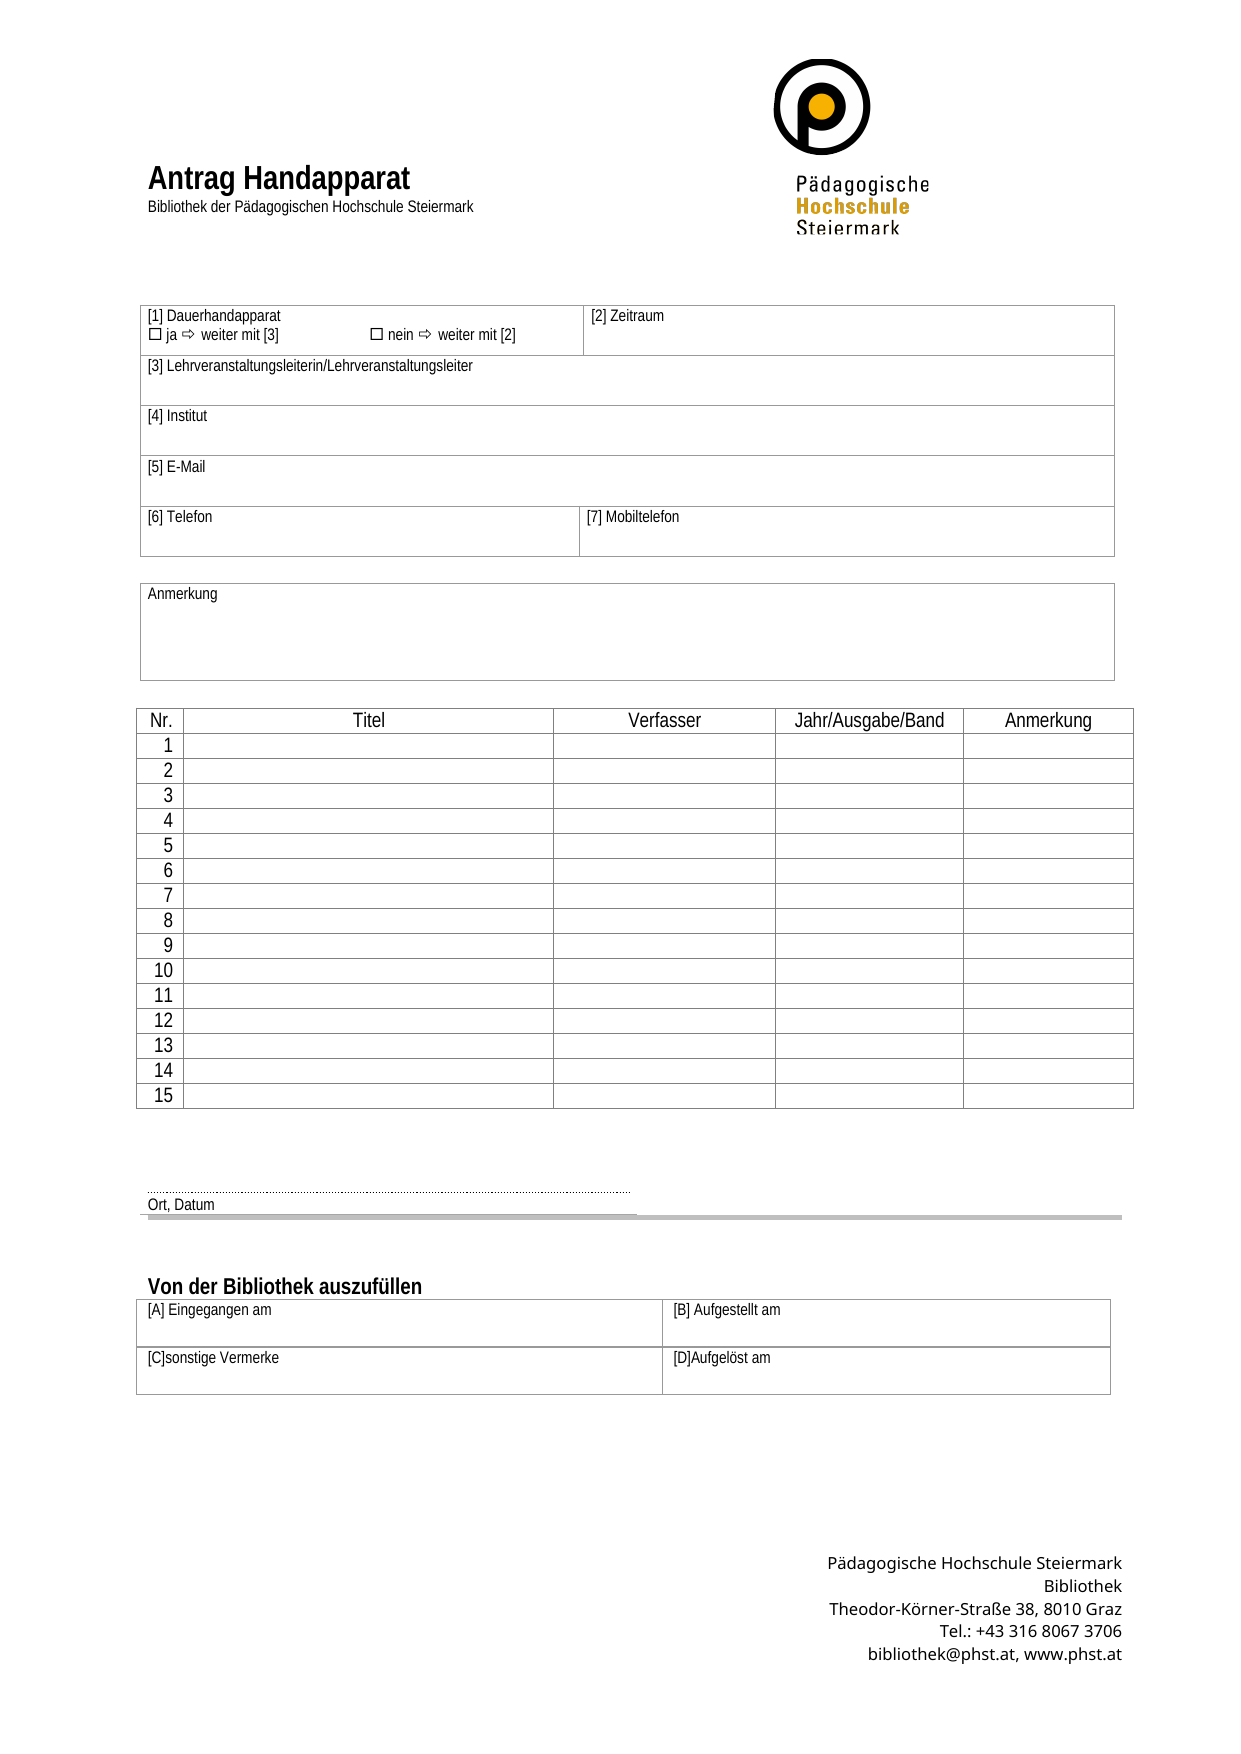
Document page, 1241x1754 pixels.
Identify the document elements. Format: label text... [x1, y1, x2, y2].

table_cell [776, 959, 963, 982]
table_cell [776, 859, 963, 882]
table_cell [776, 809, 963, 832]
table_cell 3 [137, 784, 183, 807]
table_cell [184, 834, 553, 857]
table_cell [554, 909, 775, 932]
table_cell 14 [137, 1059, 183, 1082]
table_cell [554, 859, 775, 882]
table_header [2] Zeitraum [584, 306, 1114, 355]
table_cell [554, 734, 775, 757]
table_cell [554, 809, 775, 832]
table_cell [554, 759, 775, 782]
table_cell [184, 909, 553, 932]
table_cell [964, 784, 1133, 807]
table_cell [776, 909, 963, 932]
table_cell [554, 984, 775, 1007]
table_cell [964, 1084, 1133, 1107]
table_cell [776, 1059, 963, 1082]
table_cell [184, 884, 553, 907]
table_cell [184, 1034, 553, 1057]
table_cell [184, 1009, 553, 1032]
table_cell [964, 1009, 1133, 1032]
table_cell [776, 784, 963, 807]
table_cell [776, 934, 963, 957]
table_cell [184, 1059, 553, 1082]
table_cell [C]sonstige Vermerke [137, 1348, 662, 1394]
table_cell 2 [137, 759, 183, 782]
table_cell [964, 1059, 1133, 1082]
table_cell [554, 1084, 775, 1107]
table_cell [D]Aufgelöst am [663, 1348, 1110, 1394]
table_header Jahr/Ausgabe/Band [776, 709, 963, 732]
table_cell [4] Institut [141, 406, 1114, 455]
table_header [B] Aufgestellt am [663, 1300, 1110, 1346]
table_cell 10 [137, 959, 183, 982]
table_cell [964, 834, 1133, 857]
table_header [1] Dauerhandapparat ja weiter mit [3] nein weiter mit [2] [141, 306, 583, 355]
table_cell [776, 1084, 963, 1107]
table_cell 11 [137, 984, 183, 1007]
table_cell [184, 859, 553, 882]
table_cell 5 [137, 834, 183, 857]
table_cell [776, 1034, 963, 1057]
table_cell [964, 1034, 1133, 1057]
table_cell [184, 984, 553, 1007]
table_cell [184, 784, 553, 807]
table_cell [964, 859, 1133, 882]
table_cell [776, 759, 963, 782]
table_cell 7 [137, 884, 183, 907]
table_cell [776, 1009, 963, 1032]
table_cell 6 [137, 859, 183, 882]
table_cell [184, 934, 553, 957]
table_cell [964, 809, 1133, 832]
table_cell [554, 1059, 775, 1082]
picture [773, 59, 929, 234]
table_cell [3] Lehrveranstaltungsleiterin/Lehrveranstaltungsleiter [141, 356, 1114, 405]
table_cell [964, 984, 1133, 1007]
table_cell [964, 934, 1133, 957]
table_cell [554, 934, 775, 957]
table_cell 1 [137, 734, 183, 757]
table_cell [184, 809, 553, 832]
table_cell [554, 784, 775, 807]
table_cell [964, 884, 1133, 907]
table_header Anmerkung [964, 709, 1133, 732]
table_cell [5] E-Mail [141, 456, 1114, 506]
table_cell [554, 884, 775, 907]
table_header Titel [184, 709, 553, 732]
table_cell [776, 884, 963, 907]
table_cell [184, 759, 553, 782]
table_cell 9 [137, 934, 183, 957]
text Von der Bibliothek auszufüllen [148, 1273, 1122, 1299]
table_cell [554, 959, 775, 982]
table_cell [776, 734, 963, 757]
table_cell [554, 1034, 775, 1057]
table_cell 4 [137, 809, 183, 832]
table_cell [184, 959, 553, 982]
table_header Ort, Datum [140, 1161, 637, 1214]
table_cell 8 [137, 909, 183, 932]
table_cell [964, 959, 1133, 982]
table_header [A] Eingegangen am [137, 1300, 662, 1346]
table_cell [184, 1084, 553, 1107]
table_cell [776, 834, 963, 857]
table_cell [7] Mobiltelefon [580, 507, 1114, 556]
table_header Verfasser [554, 709, 775, 732]
table_cell [776, 984, 963, 1007]
table_cell [6] Telefon [141, 507, 579, 556]
table_cell [964, 759, 1133, 782]
table_cell 12 [137, 1009, 183, 1032]
table_header Anmerkung [141, 584, 1114, 680]
table_cell 13 [137, 1034, 183, 1057]
table_cell 15 [137, 1084, 183, 1107]
table_cell [554, 834, 775, 857]
table_cell [184, 734, 553, 757]
table_cell [964, 734, 1133, 757]
table_header Nr. [137, 709, 183, 732]
table_cell [964, 909, 1133, 932]
table_cell [554, 1009, 775, 1032]
